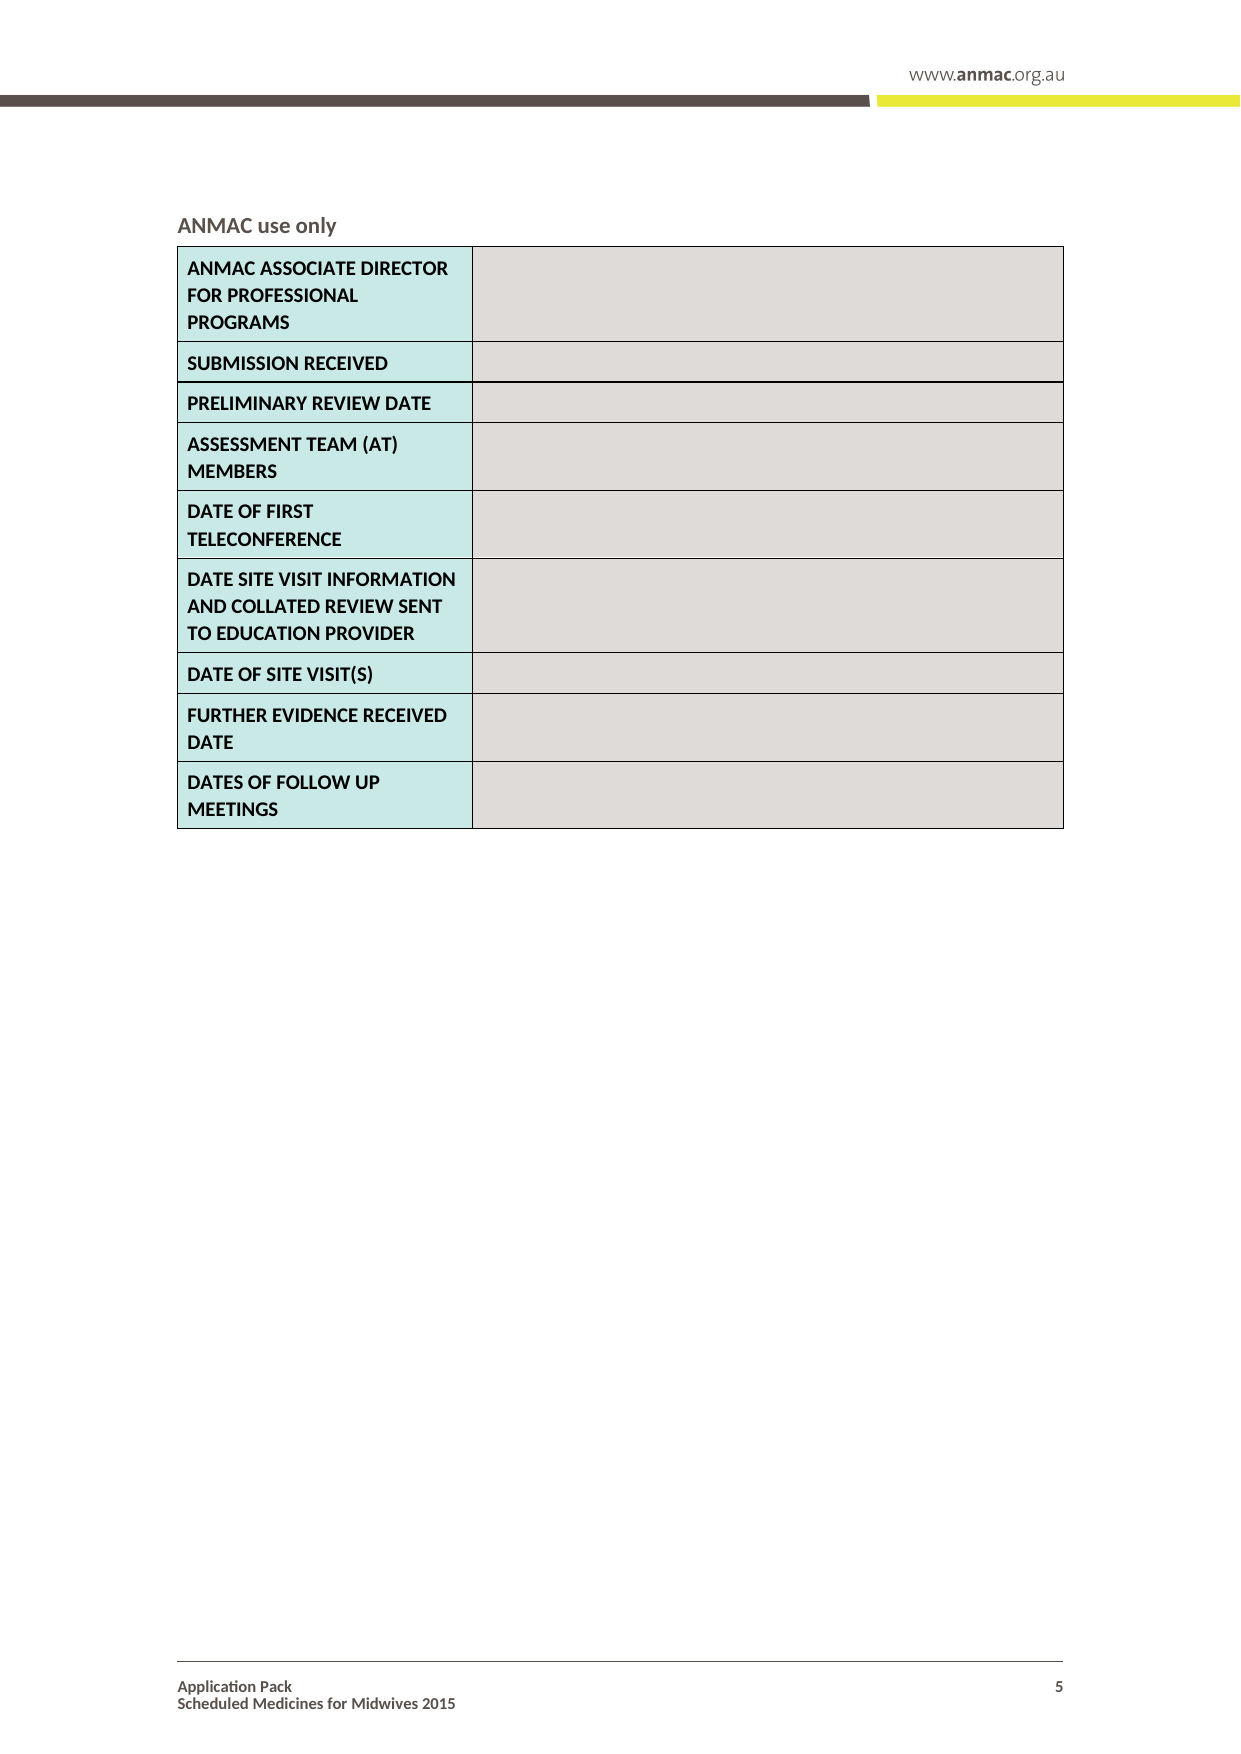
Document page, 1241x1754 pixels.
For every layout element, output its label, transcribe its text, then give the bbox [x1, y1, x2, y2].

table_cell [473, 762, 1063, 828]
table_cell [473, 559, 1063, 652]
table_cell [473, 342, 1063, 381]
table_cell [473, 383, 1063, 422]
table_cell [473, 491, 1063, 557]
subtitle ANMAC use only [177, 211, 1063, 240]
table_cell DATE OF FIRST TELECONFERENCE [178, 491, 472, 557]
table_cell [473, 423, 1063, 490]
table_cell DATES OF FOLLOW UP MEETINGS [178, 762, 472, 828]
table_cell ASSESSMENT TEAM (AT) MEMBERS [178, 423, 472, 490]
table_cell DATE SITE VISIT INFORMATION AND COLLATED REVIEW SENT TO EDUCATION PROVIDER [178, 559, 472, 652]
table_cell SUBMISSION RECEIVED [178, 342, 472, 381]
table_cell DATE OF SITE VISIT(S) [178, 653, 472, 693]
table_cell [473, 694, 1063, 761]
table_cell [473, 653, 1063, 693]
table_cell FURTHER EVIDENCE RECEIVED DATE [178, 694, 472, 761]
picture [0, 70, 1241, 107]
table_header ANMAC ASSOCIATE DIRECTOR FOR PROFESSIONAL PROGRAMS [178, 247, 472, 341]
table_header [473, 247, 1063, 341]
table_cell PRELIMINARY REVIEW DATE [178, 383, 472, 422]
